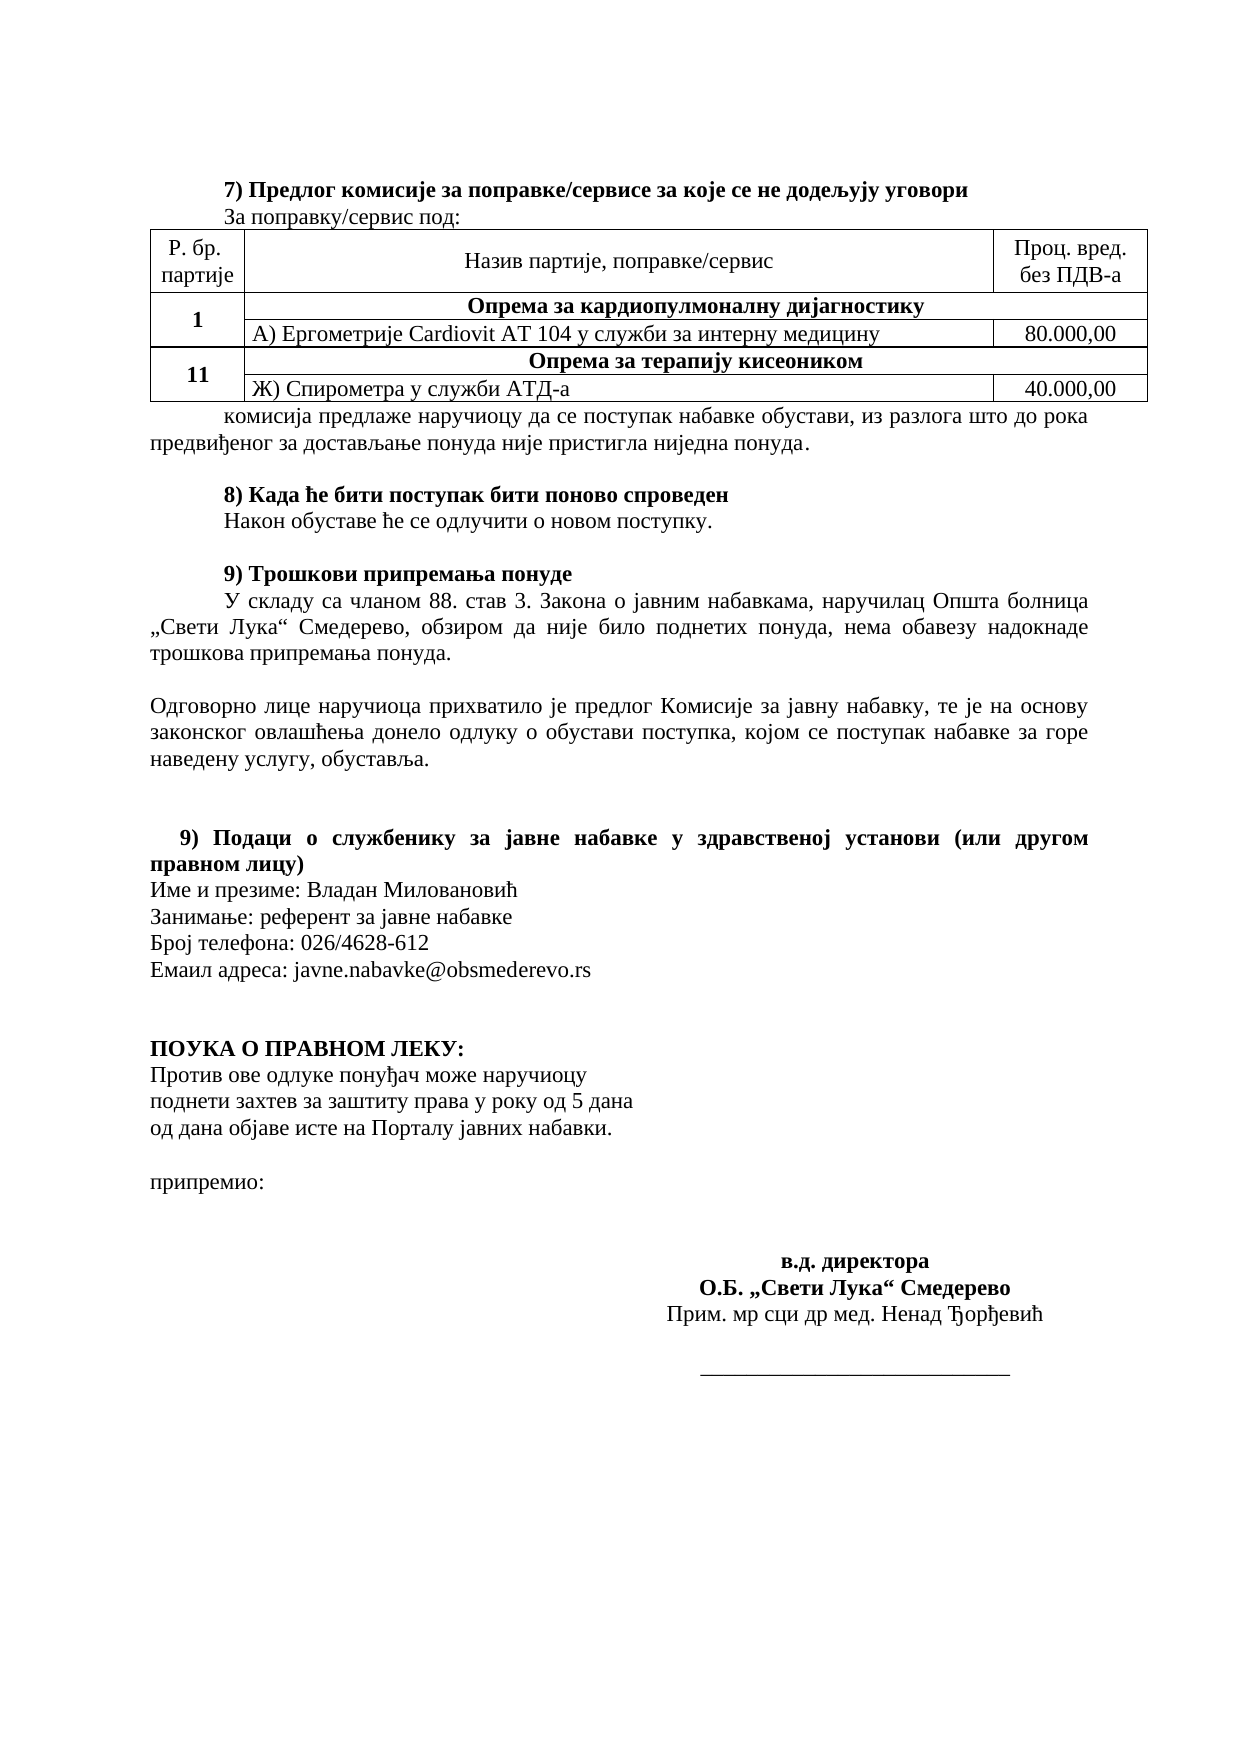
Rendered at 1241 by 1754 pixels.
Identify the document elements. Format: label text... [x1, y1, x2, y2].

table_cell 40.000,00 [994, 375, 1147, 401]
table_cell Прим. мр сци др мед. Ненад Ђорђевић ___________________________ [630, 1300, 1080, 1379]
text Број телефона: 026/4628-612 [150, 929, 1090, 956]
table_cell Ж) Спирометра у служби АТД-а [245, 375, 993, 401]
table_cell 80.000,00 [994, 320, 1147, 346]
text од дана објаве исте на Порталу јавних набавки. [150, 1114, 1090, 1140]
text поднети захтев за заштиту права у року од 5 дана [150, 1087, 1090, 1114]
text комисија предлаже наручиоцу да се поступак набавке обустави, из разлога што до рока предвиђеног за достављање понуда није пристигла ниједна понуда. [150, 402, 1090, 455]
table_header Назив партије, поправке/сервис [245, 230, 993, 292]
text За поправку/сервис под: [150, 203, 1090, 229]
text Емаил адреса: javne.nabavke@obsmederevo.rs [150, 956, 1090, 982]
table_cell Опрема за кардиопулмоналну дијагностику [245, 293, 1147, 319]
table_cell 1 [151, 293, 244, 346]
text Након обуставе ће се одлучити о новом поступку. [150, 508, 1090, 534]
text Име и презиме: Владан Миловановић [150, 877, 1090, 903]
text Занимање: референт за јавне набавке [150, 903, 1090, 929]
text припремио: [150, 1168, 1090, 1194]
text Одговорно лице наручиоца прихватило је предлог Комисије за јавну набавку, те је на основу законског овлашћења донело одлуку о обустави поступка, којом се поступак набавке за горе наведену услугу, обуставља. [150, 692, 1090, 771]
table_cell 11 [151, 348, 244, 401]
text 9) Подаци о службенику за јавне набавке у здравственој установи (или другом правном лицу) [150, 824, 1090, 877]
text 9) Трошкови припремања понуде [150, 560, 1090, 587]
table_cell А) Ергометрије Cardiovit AT 104 у служби за интерну медицину [245, 320, 993, 346]
text У складу са чланом 88. став 3. Закона о јавним набавкама, наручилац Општа болница „Свети Лука“ Смедерево, обзиром да није било поднетих понуда, нема обавезу надокнаде трошкова припремања понуда. [150, 587, 1090, 666]
text Против ове одлуке понуђач може наручиоцу [150, 1061, 1090, 1087]
text 8) Када ће бити поступак бити поново спроведен [150, 481, 1090, 508]
text 7) Предлог комисије за поправке/сервисе за које се не додељују уговори [150, 176, 1090, 203]
text ПОУКА О ПРАВНОМ ЛЕКУ: [150, 1035, 1090, 1061]
table_header Р. бр. партије [151, 230, 244, 292]
table_header Проц. вред. без ПДВ-а [994, 230, 1147, 292]
table_cell Опрема за терапију кисеоником [245, 348, 1147, 374]
table_header в.д. директора О.Б. „Свети Лука“ Смедерево [630, 1247, 1080, 1300]
